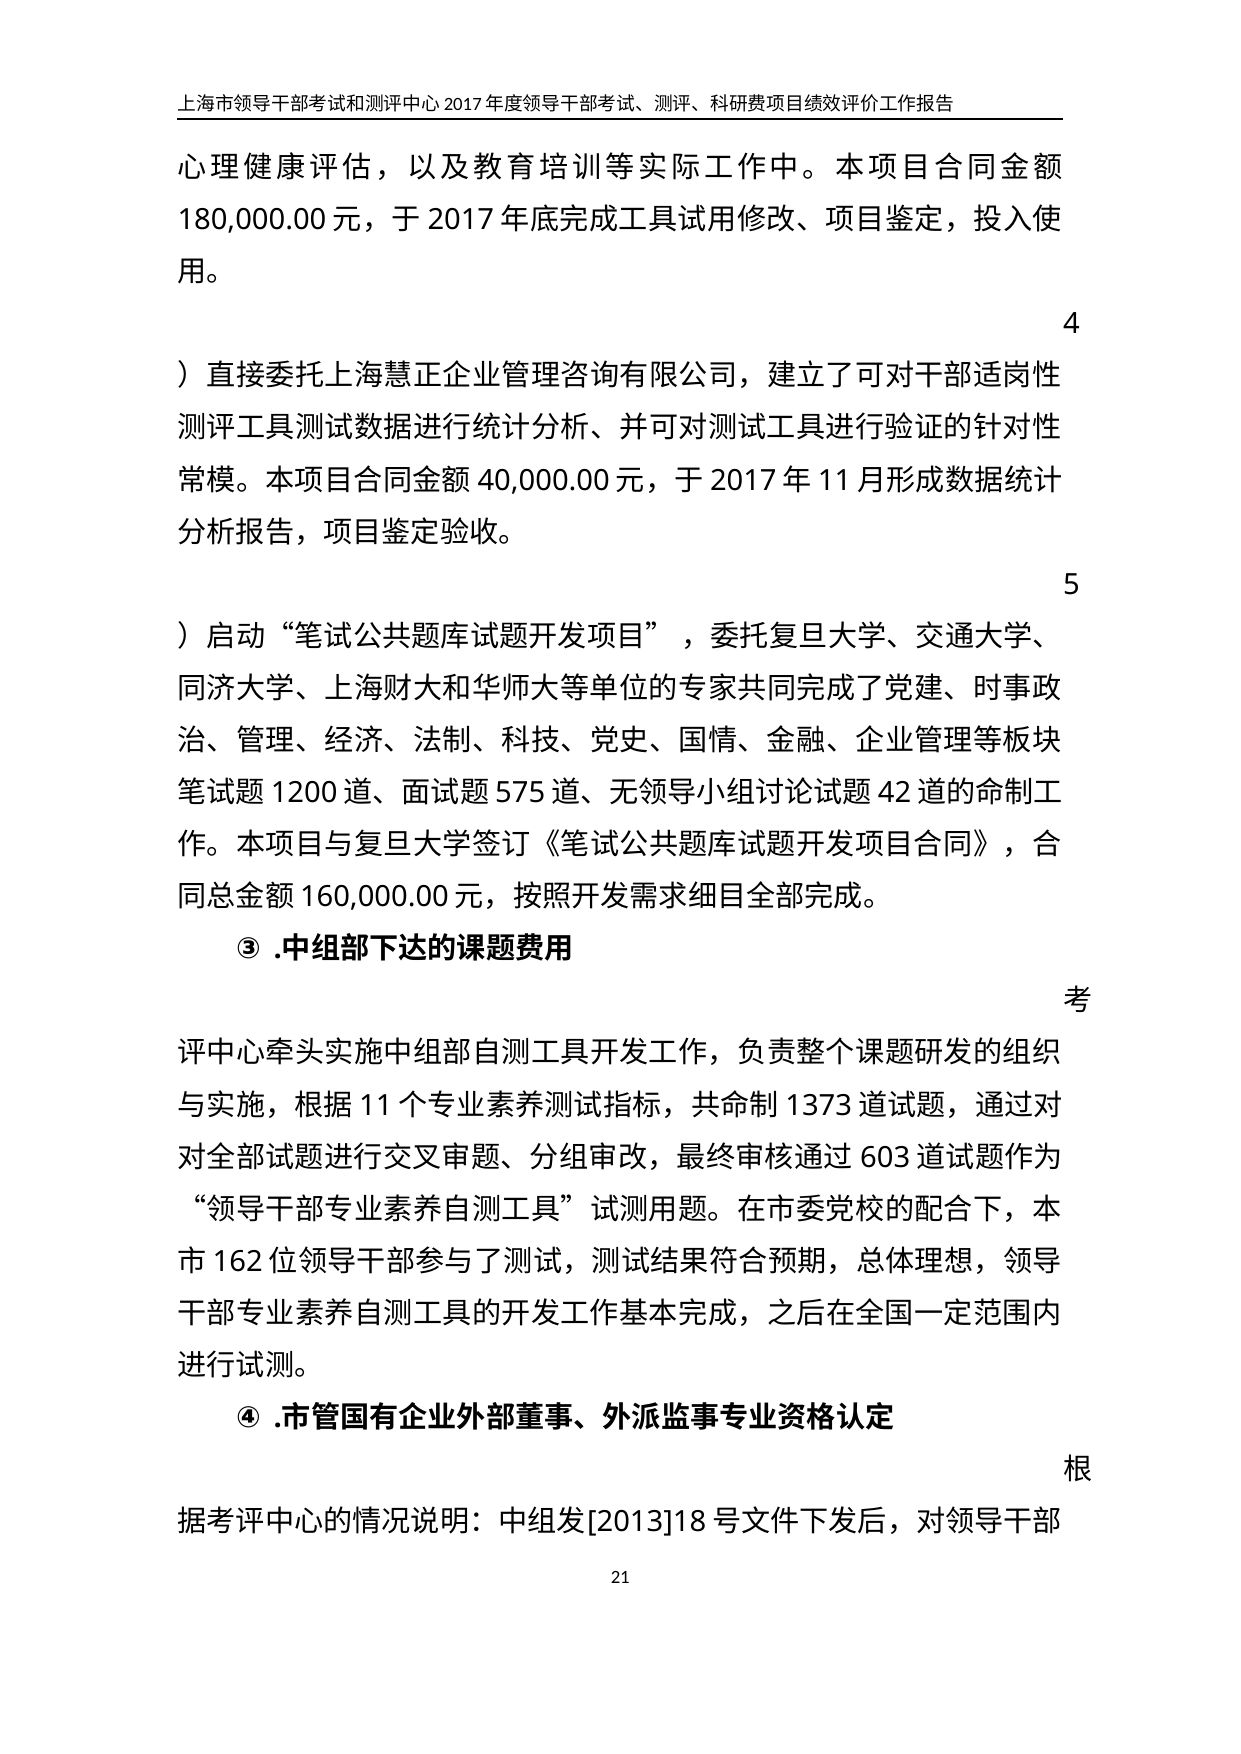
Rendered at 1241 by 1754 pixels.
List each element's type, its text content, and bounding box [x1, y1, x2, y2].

text 4）直接委托上海慧正企业管理咨询有限公司，建立了可对干部适岗性测评工具测试数据进行统计分析、并可对测试工具进行验证的针对性常模。本项目合同金额40,000.00元，于2017年11月形成数据统计分析报告，项目鉴定验收。 [177, 292, 1063, 552]
list .市管国有企业外部董事、外派监事专业资格认定 [236, 1386, 1063, 1438]
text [177, 1438, 1063, 1542]
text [177, 136, 1063, 292]
text 5）启动“笔试公共题库试题开发项目” ，委托复旦大学、交通大学、同济大学、上海财大和华师大等单位的专家共同完成了党建、时事政治、管理、经济、法制、科技、党史、国情、金融、企业管理等板块笔试题1200道、面试题575道、无领导小组讨论试题42道的命制工作。本项目与复旦大学签订《笔试公共题库试题开发项目合同》，合同总金额160,000.00元，按照开发需求细目全部完成。 [177, 552, 1063, 917]
list .中组部下达的课题费用 [236, 917, 1063, 969]
text 考评中心牵头实施中组部自测工具开发工作，负责整个课题研发的组织与实施，根据11个专业素养测试指标，共命制1373道试题，通过对对全部试题进行交叉审题、分组审改，最终审核通过603道试题作为“领导干部专业素养自测工具”试测用题。在市委党校的配合下，本市162位领导干部参与了测试，测试结果符合预期，总体理想，领导干部专业素养自测工具的开发工作基本完成，之后在全国一定范围内进行试测。 [177, 969, 1063, 1386]
